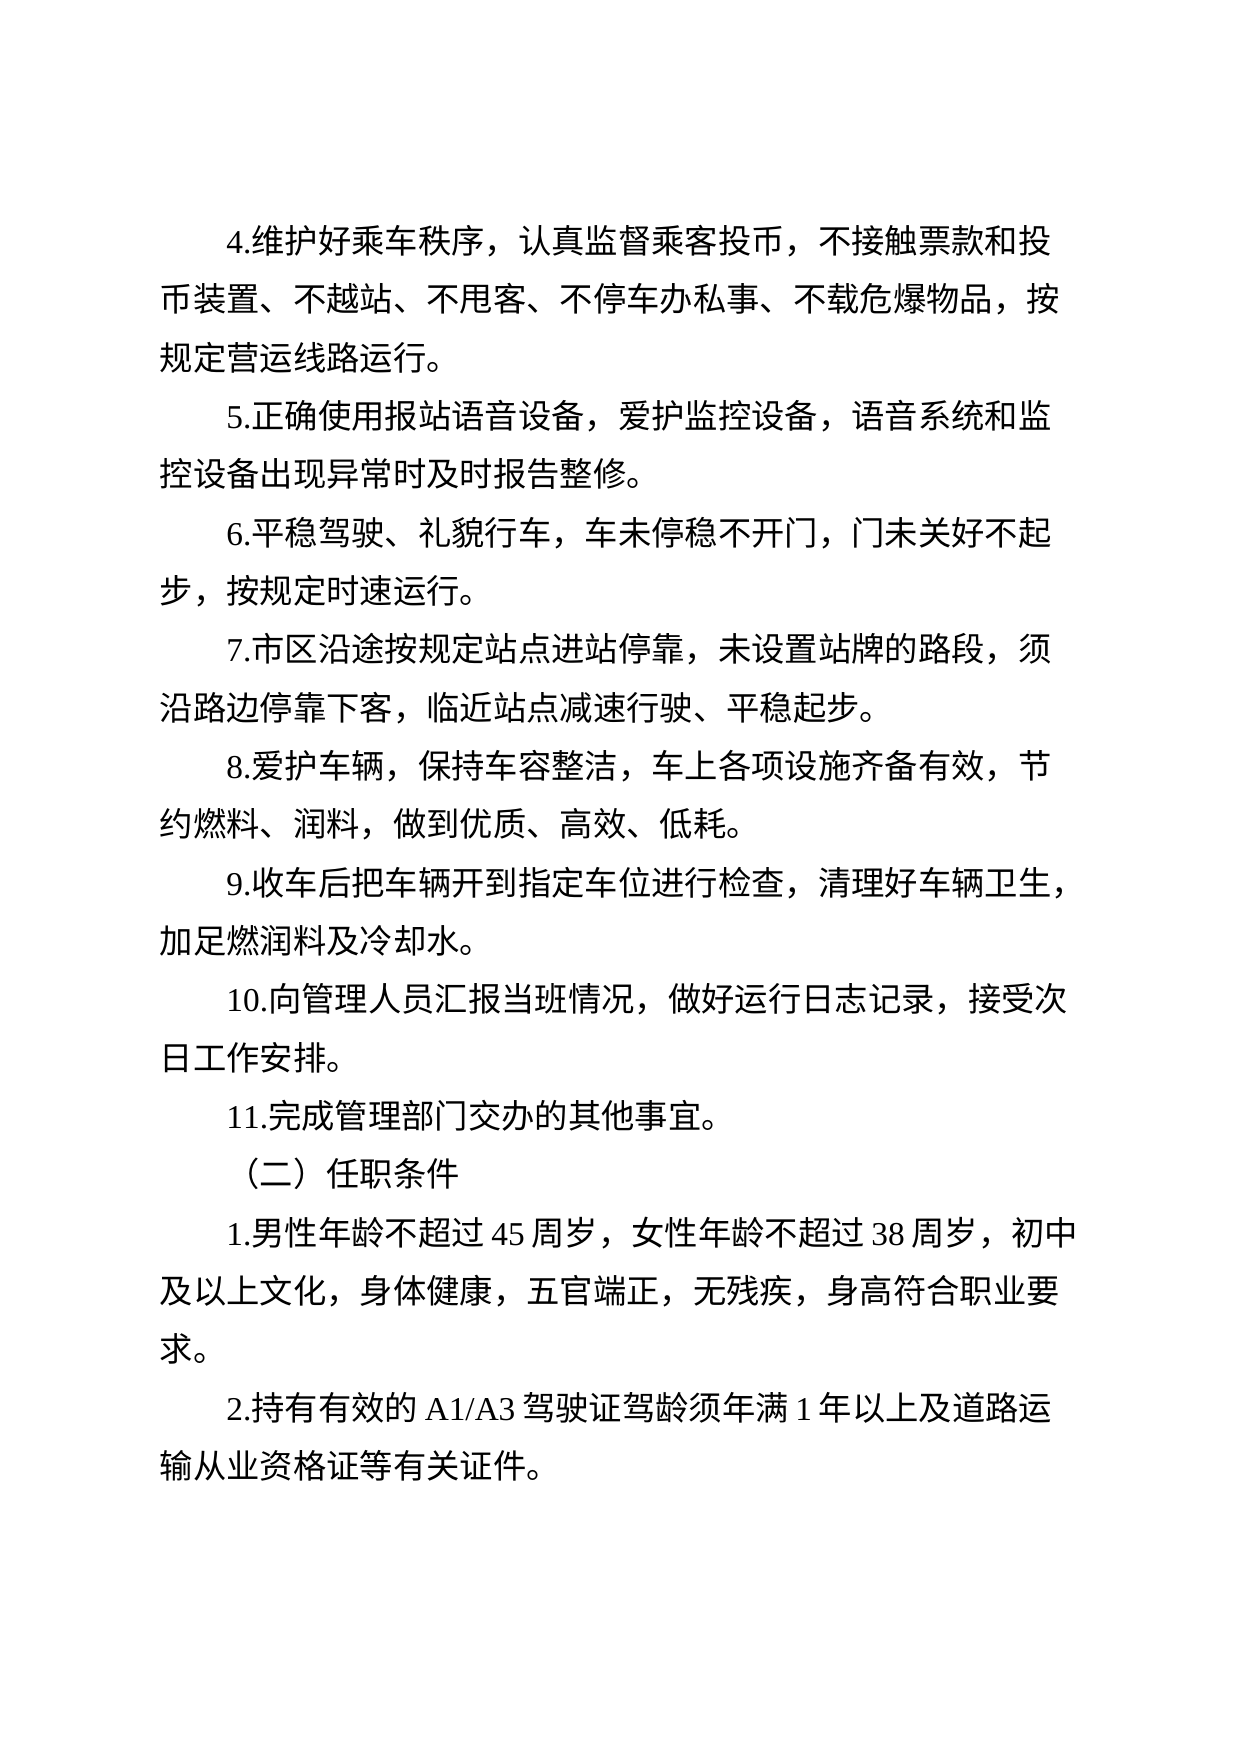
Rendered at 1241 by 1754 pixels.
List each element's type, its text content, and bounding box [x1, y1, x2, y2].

text 1.男性年龄不超过45周岁，女性年龄不超过38周岁，初中及以上文化，身体健康，五官端正，无残疾，身高符合职业要求。 [159, 1198, 1081, 1373]
text 5.正确使用报站语音设备，爱护监控设备，语音系统和监控设备出现异常时及时报告整修。 [159, 382, 1081, 498]
text 4.维护好乘车秩序，认真监督乘客投币，不接触票款和投币装置、不越站、不甩客、不停车办私事、不载危爆物品，按规定营运线路运行。 [159, 207, 1081, 382]
text 8.爱护车辆，保持车容整洁，车上各项设施齐备有效，节约燃料、润料，做到优质、高效、低耗。 [159, 732, 1081, 848]
text （二）任职条件 [159, 1140, 1081, 1198]
text 7.市区沿途按规定站点进站停靠，未设置站牌的路段，须沿路边停靠下客，临近站点减速行驶、平稳起步。 [159, 615, 1081, 732]
text 9.收车后把车辆开到指定车位进行检查，清理好车辆卫生，加足燃润料及冷却水。 [159, 848, 1081, 965]
text 11.完成管理部门交办的其他事宜。 [159, 1082, 1081, 1140]
text 10.向管理人员汇报当班情况，做好运行日志记录，接受次日工作安排。 [159, 965, 1081, 1082]
text 6.平稳驾驶、礼貌行车，车未停稳不开门，门未关好不起步，按规定时速运行。 [159, 498, 1081, 615]
text 2.持有有效的A1/A3驾驶证驾龄须年满1年以上及道路运输从业资格证等有关证件。 [159, 1373, 1081, 1490]
